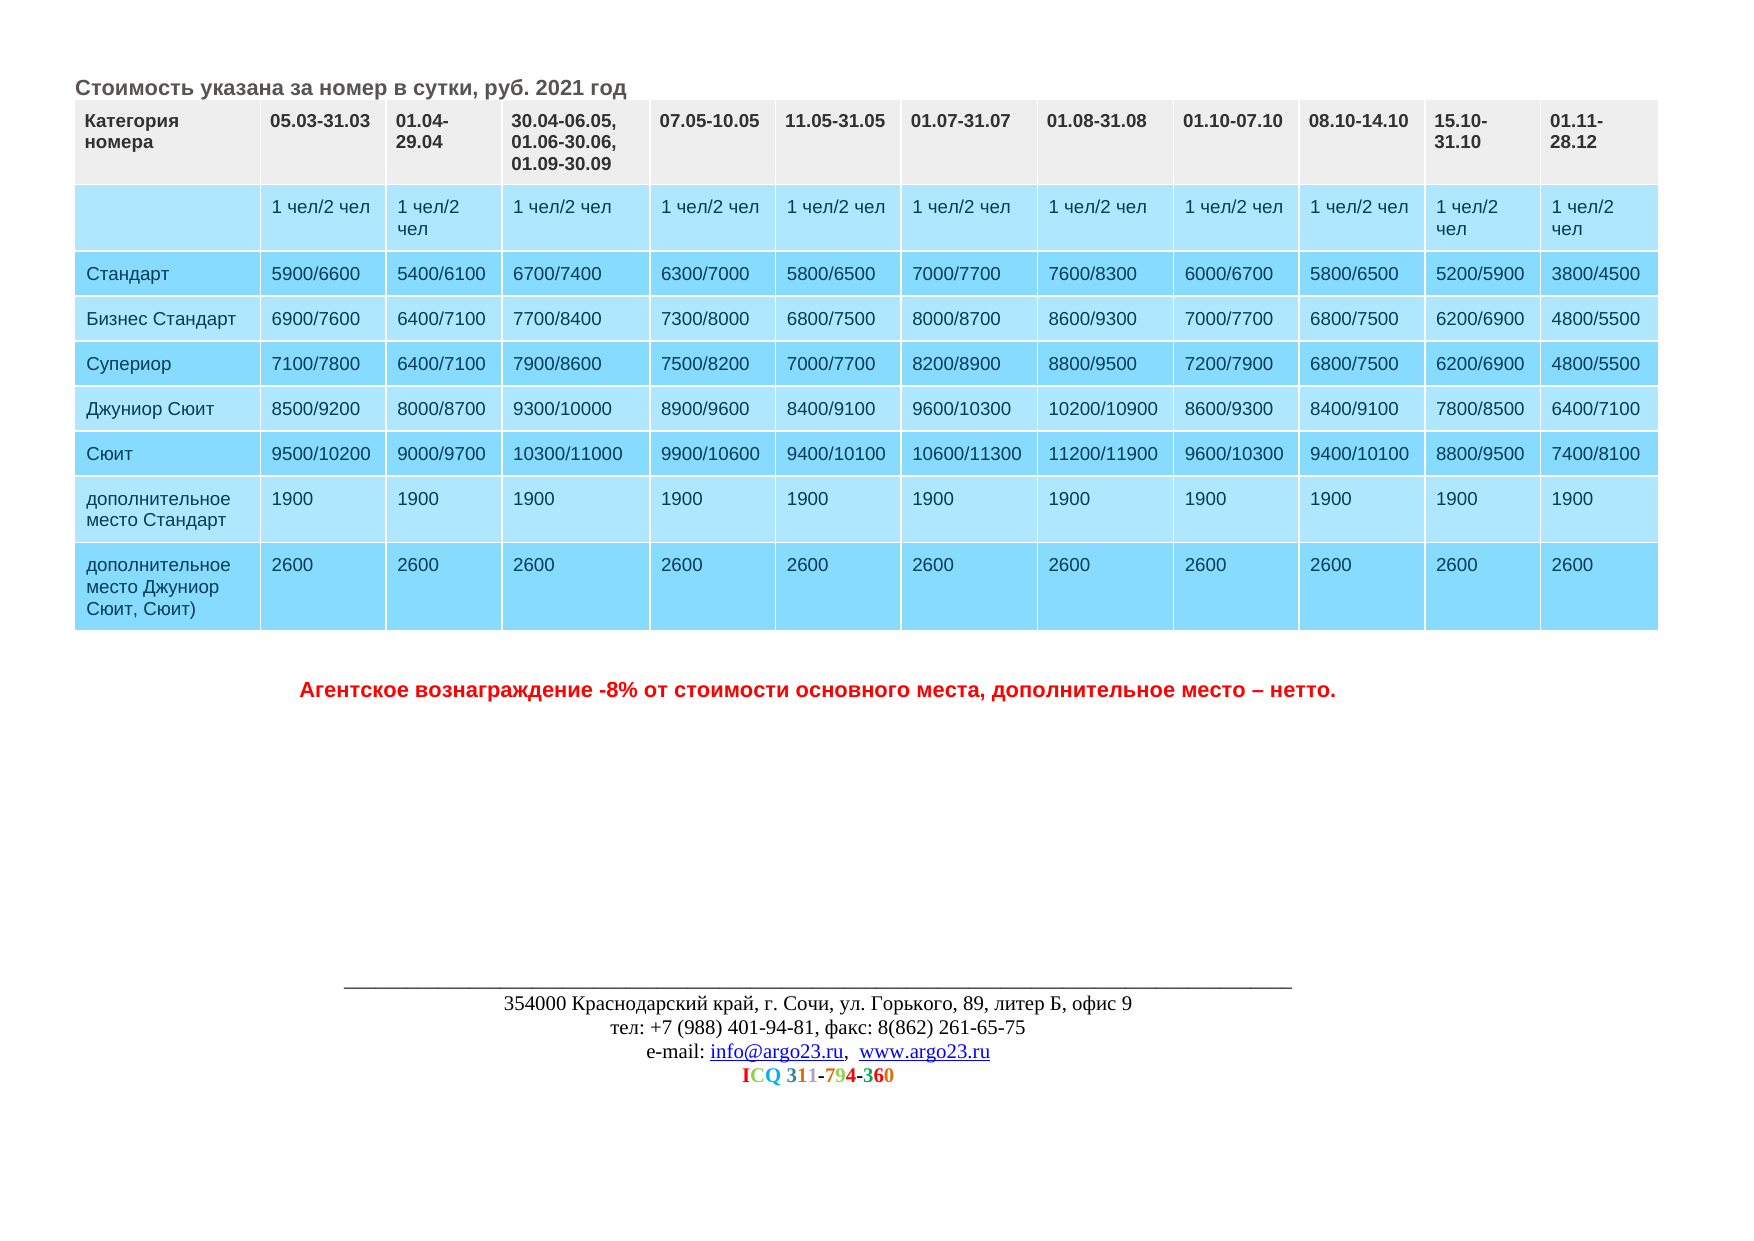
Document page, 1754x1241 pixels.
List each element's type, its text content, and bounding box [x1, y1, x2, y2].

table_cell 2600 [387, 543, 501, 630]
table_cell 10200/10900 [1038, 387, 1173, 430]
table_cell Стандарт [75, 252, 260, 295]
table_cell 4800/5500 [1541, 297, 1658, 340]
table_cell 1900 [902, 477, 1037, 542]
text e-mail: info@argo23.ru, www.argo23.ru [0, 1039, 1679, 1063]
table_cell 1900 [387, 477, 501, 542]
table_cell 5800/6500 [1300, 252, 1424, 295]
table_cell 8600/9300 [1038, 297, 1173, 340]
table_cell 6800/7500 [776, 297, 900, 340]
table_cell Супериор [75, 342, 260, 385]
table_cell 6900/7600 [261, 297, 385, 340]
table_header 15.10-31.10 [1426, 100, 1540, 184]
table_cell 2600 [1426, 543, 1540, 630]
table_cell 2600 [503, 543, 649, 630]
table_header Категория номера [75, 100, 260, 184]
table_cell 7500/8200 [651, 342, 775, 385]
table_cell 1 чел/2 чел [1174, 185, 1298, 250]
table_cell 8900/9600 [651, 387, 775, 430]
table_cell 1900 [651, 477, 775, 542]
text ICQ 311-794-360 [0, 1063, 1679, 1087]
table_cell 6400/7100 [387, 297, 501, 340]
table_cell 7200/7900 [1174, 342, 1298, 385]
table_cell 5200/5900 [1426, 252, 1540, 295]
table_cell 9900/10600 [651, 432, 775, 475]
table_cell 10600/11300 [902, 432, 1037, 475]
table_cell 2600 [261, 543, 385, 630]
table_header 07.05-10.05 [651, 100, 775, 184]
table_header 01.07-31.07 [902, 100, 1037, 184]
table_cell 7900/8600 [503, 342, 649, 385]
table_cell 2600 [1174, 543, 1298, 630]
table_cell 6400/7100 [387, 342, 501, 385]
table_cell 9300/10000 [503, 387, 649, 430]
table_cell 6800/7500 [1300, 297, 1424, 340]
table_cell Сюит [75, 432, 260, 475]
table_cell 8600/9300 [1174, 387, 1298, 430]
table_cell 8400/9100 [1300, 387, 1424, 430]
table_cell 7700/8400 [503, 297, 649, 340]
table_cell дополнительное место Джуниор Сюит, Сюит) [75, 543, 260, 630]
table_cell 8800/9500 [1426, 432, 1540, 475]
table_cell 6200/6900 [1426, 342, 1540, 385]
table_cell 5900/6600 [261, 252, 385, 295]
table_cell 1 чел/2 чел [1541, 185, 1658, 250]
table_header 05.03-31.03 [261, 100, 385, 184]
table_cell 2600 [651, 543, 775, 630]
table_cell 5800/6500 [776, 252, 900, 295]
table_cell дополнительное место Стандарт [75, 477, 260, 542]
text Стоимость указана за номер в сутки, руб. 2021 год [75, 75, 1679, 100]
table_cell 9400/10100 [776, 432, 900, 475]
table_cell 7000/7700 [902, 252, 1037, 295]
table_cell 2600 [1300, 543, 1424, 630]
table_cell 7600/8300 [1038, 252, 1173, 295]
table_cell 1 чел/2 чел [902, 185, 1037, 250]
table_cell Джуниор Сюит [75, 387, 260, 430]
table_cell 1900 [1300, 477, 1424, 542]
table_cell 1 чел/2 чел [261, 185, 385, 250]
table_cell 4800/5500 [1541, 342, 1658, 385]
table_cell 6700/7400 [503, 252, 649, 295]
text Агентское вознаграждение -8% от стоимости основного места, дополнительное место – нетто. [0, 677, 1679, 702]
table_cell 8400/9100 [776, 387, 900, 430]
table_cell Бизнес Стандарт [75, 297, 260, 340]
table_cell 1900 [261, 477, 385, 542]
table_cell 9600/10300 [902, 387, 1037, 430]
table_cell 9500/10200 [261, 432, 385, 475]
table_cell 3800/4500 [1541, 252, 1658, 295]
table_header 01.04-29.04 [387, 100, 501, 184]
table_cell 8800/9500 [1038, 342, 1173, 385]
table_cell 1 чел/2 чел [503, 185, 649, 250]
table_cell 1900 [1426, 477, 1540, 542]
table_cell 2600 [902, 543, 1037, 630]
text 354000 Краснодарский край, г. Сочи, ул. Горького, 89, литер Б, офис 9 [0, 991, 1679, 1015]
table_cell 1 чел/2 чел [1038, 185, 1173, 250]
table_cell 1 чел/2 чел [387, 185, 501, 250]
table_cell 7300/8000 [651, 297, 775, 340]
table_cell 8000/8700 [902, 297, 1037, 340]
table_cell 5400/6100 [387, 252, 501, 295]
table_cell 1 чел/2 чел [651, 185, 775, 250]
table_cell 7000/7700 [1174, 297, 1298, 340]
table_cell 7400/8100 [1541, 432, 1658, 475]
table_cell 9600/10300 [1174, 432, 1298, 475]
text ___________________________________________________________________________________________ [0, 967, 1679, 991]
table_cell 10300/11000 [503, 432, 649, 475]
table_cell 1 чел/2 чел [1426, 185, 1540, 250]
table_header 01.11-28.12 [1541, 100, 1658, 184]
table_cell 6300/7000 [651, 252, 775, 295]
table_cell 9400/10100 [1300, 432, 1424, 475]
table_cell 1 чел/2 чел [776, 185, 900, 250]
table_cell 6400/7100 [1541, 387, 1658, 430]
table_cell 7000/7700 [776, 342, 900, 385]
table_cell 1900 [776, 477, 900, 542]
table_cell 7100/7800 [261, 342, 385, 385]
table_cell [75, 185, 260, 250]
table_cell 6200/6900 [1426, 297, 1540, 340]
table_cell 8000/8700 [387, 387, 501, 430]
table_cell 8500/9200 [261, 387, 385, 430]
table_cell 1900 [1038, 477, 1173, 542]
table_cell 8200/8900 [902, 342, 1037, 385]
table_cell 2600 [776, 543, 900, 630]
table_cell 1 чел/2 чел [1300, 185, 1424, 250]
table_header 01.10-07.10 [1174, 100, 1298, 184]
table_cell 1900 [1541, 477, 1658, 542]
table_cell 6000/6700 [1174, 252, 1298, 295]
table_header 30.04-06.05, 01.06-30.06, 01.09-30.09 [503, 100, 649, 184]
table_cell 7800/8500 [1426, 387, 1540, 430]
table_header 11.05-31.05 [776, 100, 900, 184]
text тел: +7 (988) 401-94-81, факс: 8(862) 261-65-75 [0, 1015, 1679, 1039]
table_cell 1900 [503, 477, 649, 542]
table_header 08.10-14.10 [1300, 100, 1424, 184]
table_cell 2600 [1038, 543, 1173, 630]
table_cell 9000/9700 [387, 432, 501, 475]
table_cell 11200/11900 [1038, 432, 1173, 475]
table_cell 2600 [1541, 543, 1658, 630]
table_cell 6800/7500 [1300, 342, 1424, 385]
table_cell 1900 [1174, 477, 1298, 542]
table_header 01.08-31.08 [1038, 100, 1173, 184]
